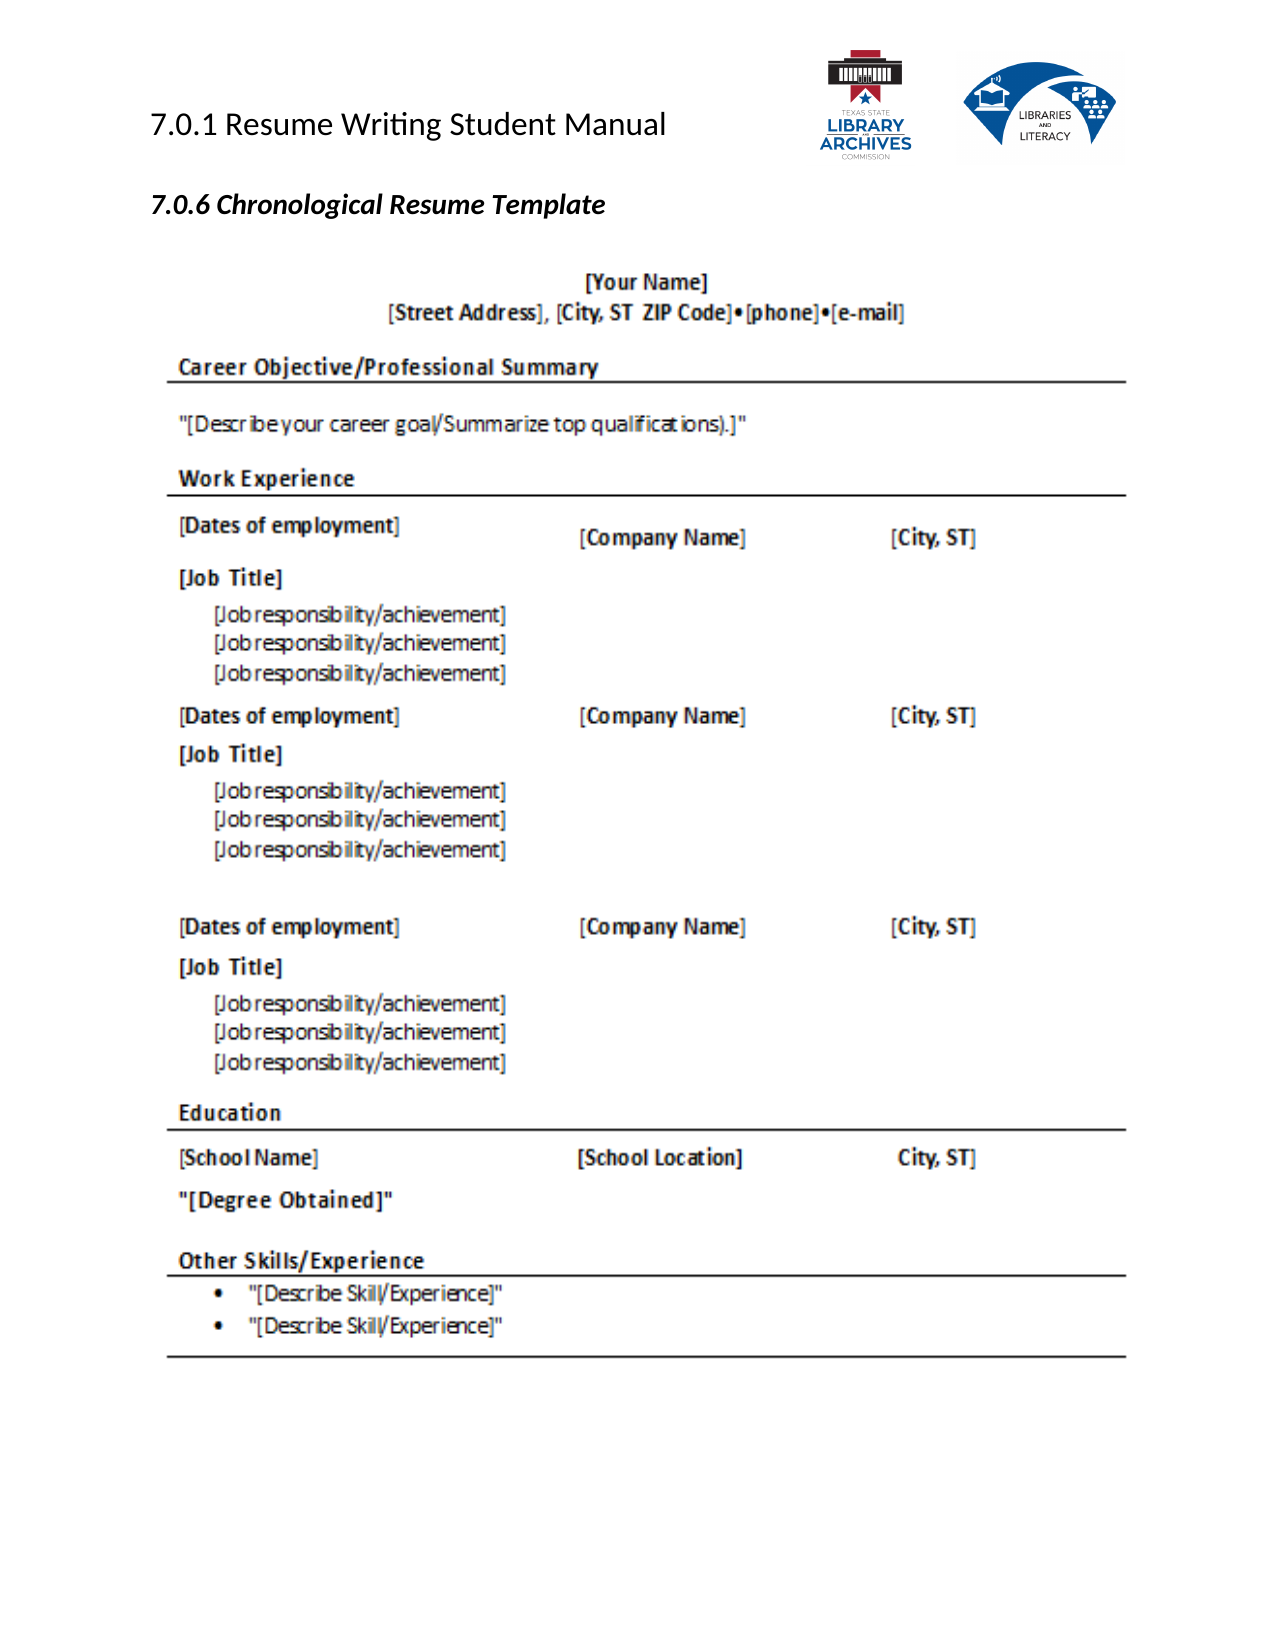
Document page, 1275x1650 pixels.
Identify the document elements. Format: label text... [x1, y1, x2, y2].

picture [956, 51, 1125, 165]
picture [806, 50, 915, 166]
text 7.0.6 Chronological Resume Template [150, 186, 1125, 222]
picture [150, 266, 1144, 1411]
